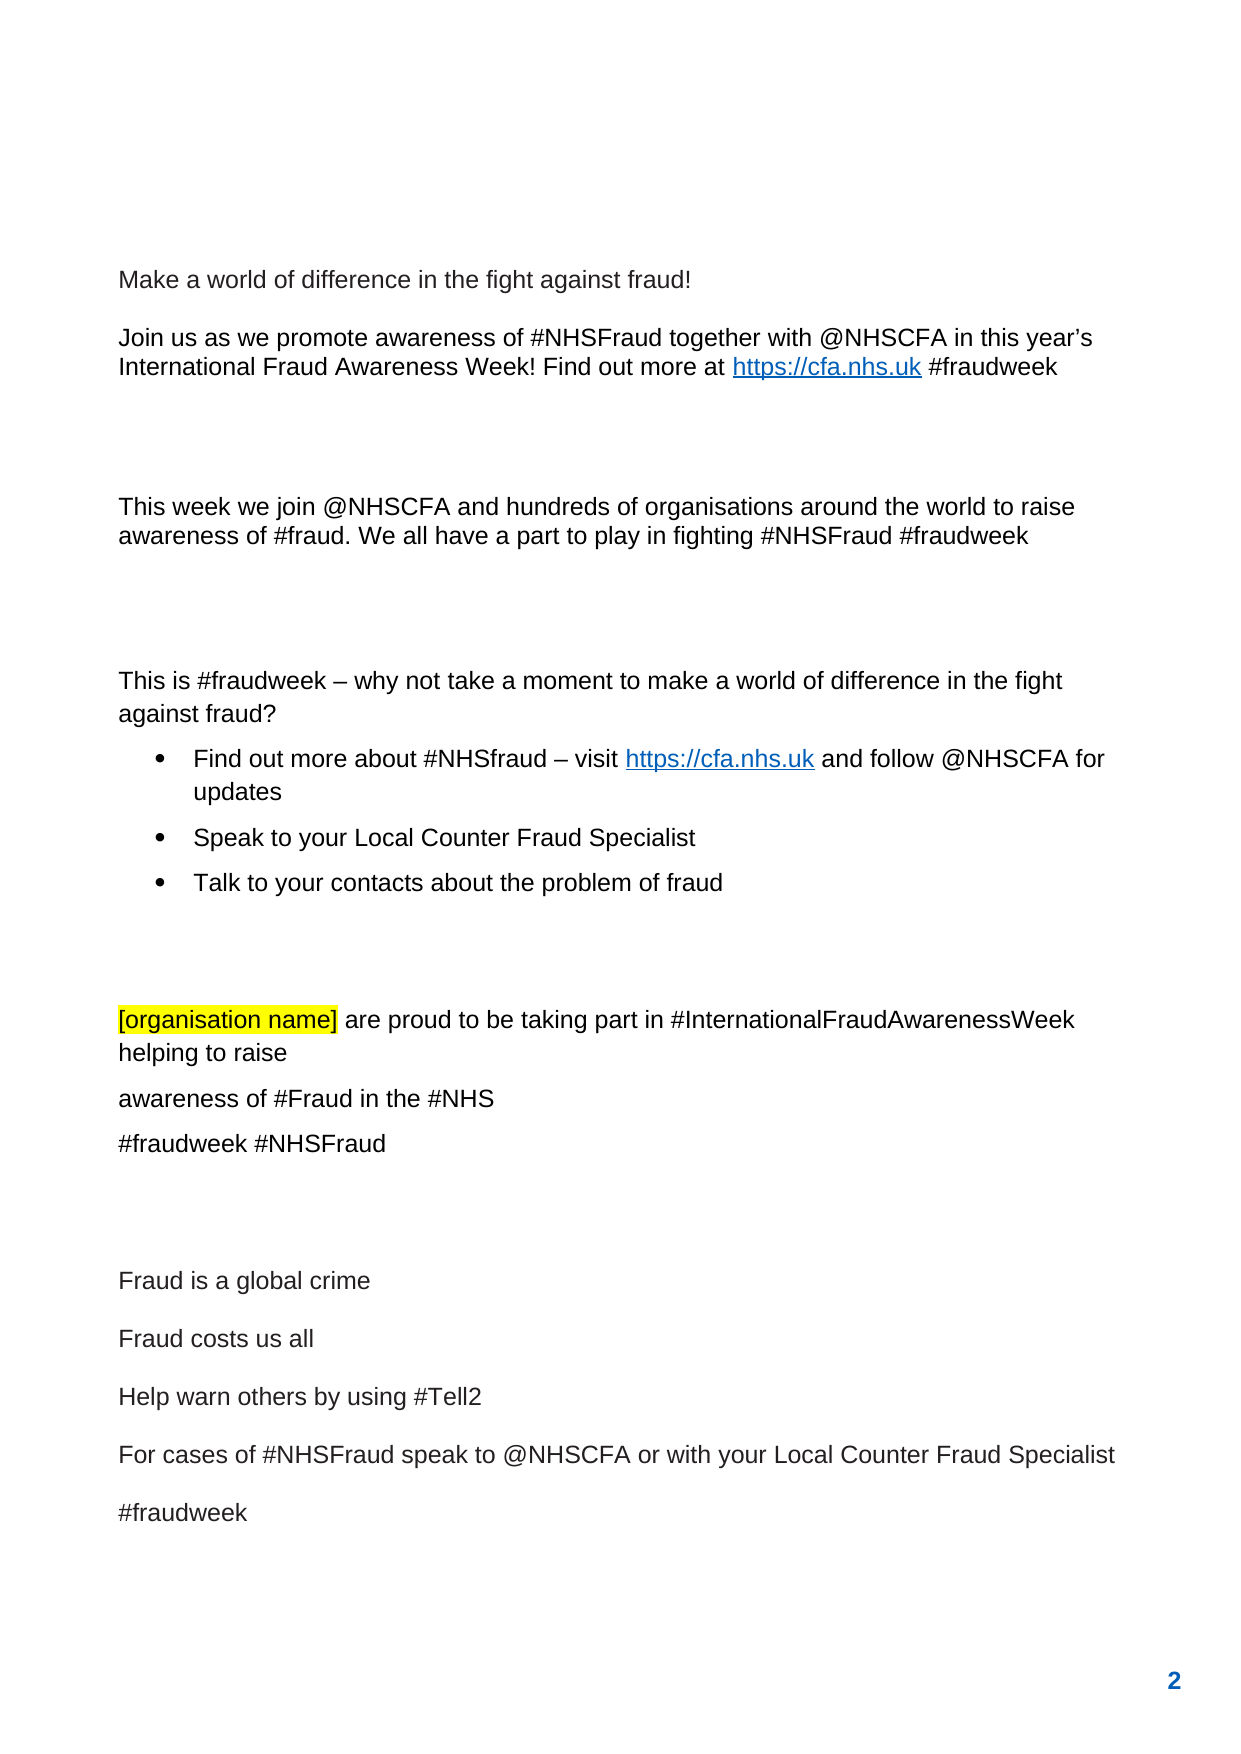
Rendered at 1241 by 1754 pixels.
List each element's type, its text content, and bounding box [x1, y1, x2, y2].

text [organisation name] are proud to be taking part in #InternationalFraudAwarenessWeek helping to raise [118, 1005, 1122, 1067]
list Find out more about #NHSfraud – visit https://cfa.nhs.uk and follow @NHSCFA for updates [156, 744, 1122, 806]
text For cases of #NHSFraud speak to @NHSCFA or with your Local Counter Fraud Specialist [118, 1440, 1122, 1468]
text Join us as we promote awareness of #NHSFraud together with @NHSCFA in this year’s International Fraud Awareness Week! Find out more at https://cfa.nhs.uk #fraudweek [118, 323, 1122, 380]
text #fraudweek #NHSFraud [118, 1129, 1122, 1158]
text Fraud costs us all [118, 1324, 1122, 1352]
text #fraudweek [118, 1498, 1122, 1527]
list Talk to your contacts about the problem of fraud [156, 868, 1122, 897]
list Speak to your Local Counter Fraud Specialist [156, 823, 1122, 852]
text Fraud is a global crime [118, 1266, 1122, 1294]
text This is #fraudweek – why not take a moment to make a world of difference in the fight against fraud? [118, 666, 1122, 727]
text awareness of #Fraud in the #NHS [118, 1084, 1122, 1112]
text Help warn others by using #Tell2 [118, 1382, 1122, 1411]
text This week we join @NHSCFA and hundreds of organisations around the world to raise awareness of #fraud. We all have a part to play in fighting #NHSFraud #fraudweek [118, 492, 1122, 549]
text Make a world of difference in the fight against fraud! [118, 265, 1122, 293]
